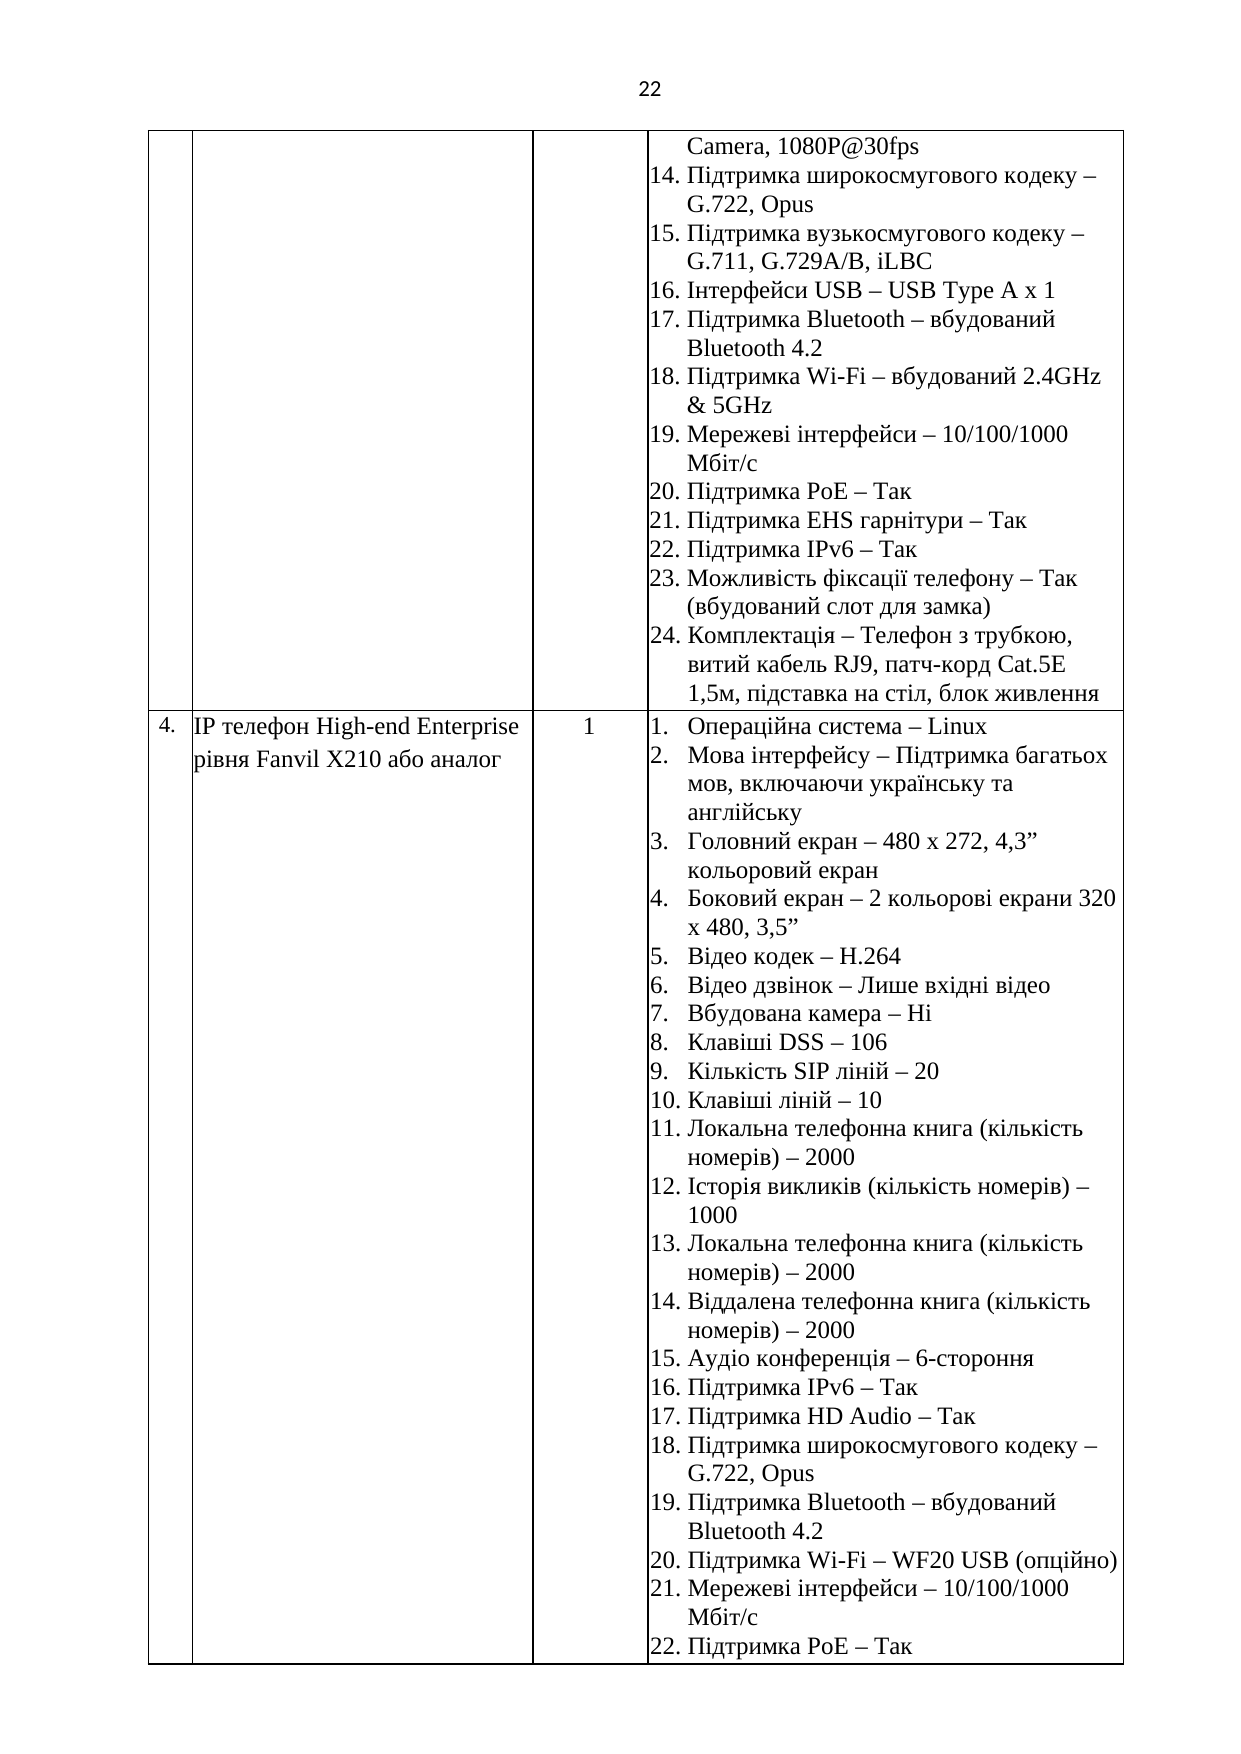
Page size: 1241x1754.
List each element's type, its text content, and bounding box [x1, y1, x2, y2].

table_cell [649, 131, 1123, 709]
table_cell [193, 711, 532, 1663]
table_cell [149, 711, 192, 1663]
table_cell 4 [534, 131, 647, 709]
table_cell [149, 131, 192, 709]
table_cell 1 [534, 711, 647, 1663]
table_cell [193, 131, 532, 709]
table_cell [649, 711, 1123, 1663]
